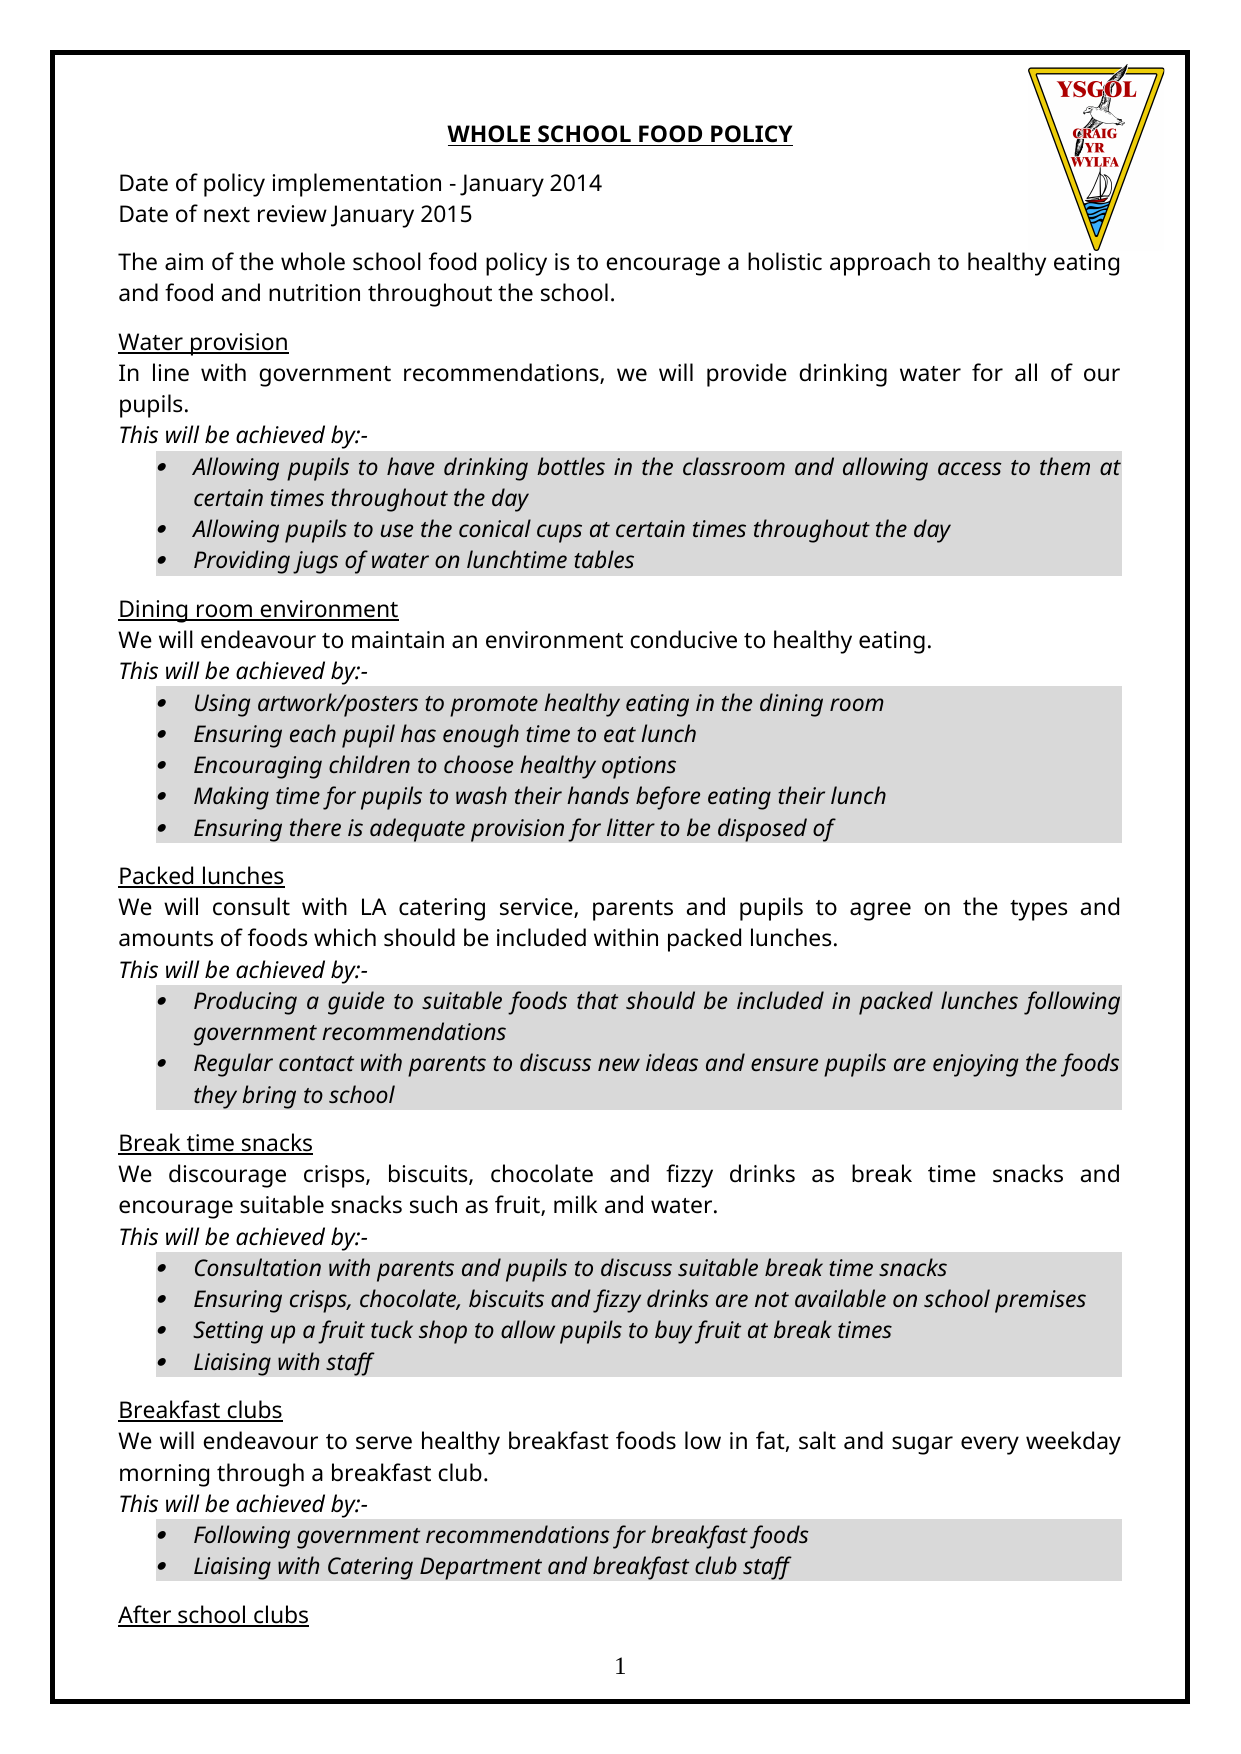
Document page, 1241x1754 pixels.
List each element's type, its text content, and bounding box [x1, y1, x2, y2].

text Date of next review January 2015 [118, 198, 1122, 229]
text Packed lunches [118, 860, 1122, 891]
text Water provision [118, 326, 1122, 357]
text Breakfast clubs [118, 1394, 1122, 1425]
list Consultation with parents and pupils to discuss suitable break time snacks [156, 1252, 1122, 1283]
text Break time snacks [118, 1127, 1122, 1158]
text This will be achieved by:- [118, 419, 1122, 451]
list Encouraging children to choose healthy options [156, 749, 1122, 780]
text This will be achieved by:- [118, 1488, 1122, 1519]
list Ensuring there is adequate provision for litter to be disposed of [156, 811, 1122, 843]
text The aim of the whole school food policy is to encourage a holistic approach to healthy eating and food and nutrition throughout the school. [118, 246, 1122, 308]
list Ensuring each pupil has enough time to eat lunch [156, 718, 1122, 749]
list Liaising with Catering Department and breakfast club staff [156, 1550, 1122, 1581]
list Providing jugs of water on lunchtime tables [156, 544, 1122, 576]
list Setting up a fruit tuck shop to allow pupils to buy fruit at break times [156, 1314, 1122, 1346]
text We will endeavour to serve healthy breakfast foods low in fat, salt and sugar every weekday morning through a breakfast club. [118, 1425, 1122, 1488]
list Making time for pupils to wash their hands before eating their lunch [156, 780, 1122, 811]
list Allowing pupils to use the conical cups at certain times throughout the day [156, 513, 1122, 544]
text WHOLE FOOD POLICY [118, 118, 1122, 149]
text Dining room environment [118, 593, 1122, 624]
text We will consult with LA catering service, parents and pupils to agree on the types and amounts of foods which should be included within packed lunches. [118, 891, 1122, 953]
text We discourage crisps, biscuits, chocolate and fizzy drinks as break time snacks and encourage suitable snacks such as fruit, milk and water. [118, 1158, 1122, 1221]
text This will be achieved by:- [118, 655, 1122, 686]
list Regular contact with parents to discuss new ideas and ensure pupils are enjoying the foods they bring to school [156, 1047, 1122, 1110]
text This will be achieved by:- [118, 1221, 1122, 1252]
list Using artwork/posters to promote healthy eating in the dining room [156, 686, 1122, 718]
text We will endeavour to maintain an environment conducive to healthy eating. [118, 624, 1122, 655]
list Liaising with staff [156, 1346, 1122, 1377]
list Ensuring crisps, chocolate, biscuits and fizzy drinks are not available on school premises [156, 1283, 1122, 1314]
text In line with government recommendations, we will provide drinking water for all of our pupils. [118, 357, 1122, 419]
text This will be achieved by:- [118, 953, 1122, 985]
list Allowing pupils to have drinking bottles in the classroom and allowing access to them at certain times throughout the day [156, 451, 1122, 513]
text After school clubs [118, 1598, 1122, 1630]
text Date of policy implementation - January 2014 [118, 166, 1122, 198]
picture [1028, 63, 1165, 251]
list Producing a guide to suitable foods that should be included in packed lunches following government recommendations [156, 985, 1122, 1047]
list Following government recommendations for breakfast foods [156, 1519, 1122, 1550]
